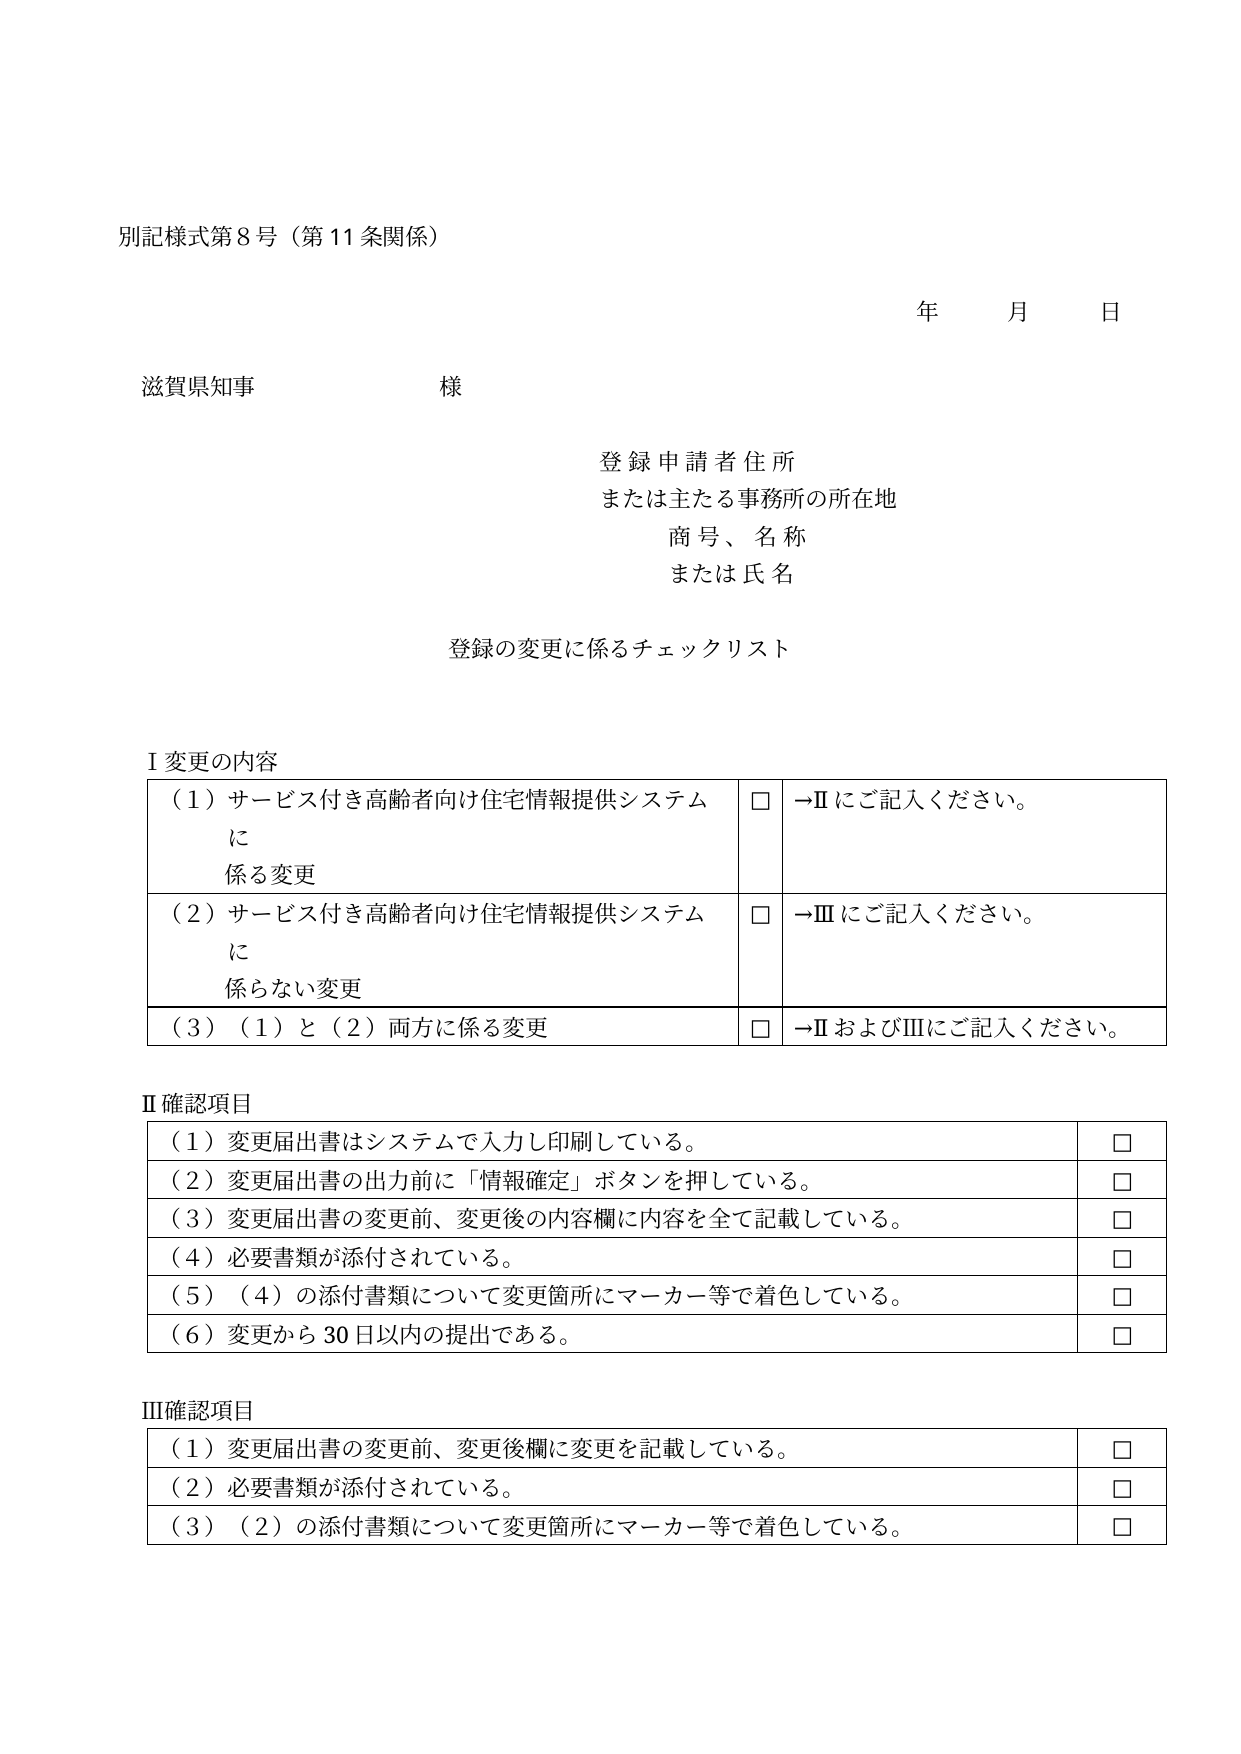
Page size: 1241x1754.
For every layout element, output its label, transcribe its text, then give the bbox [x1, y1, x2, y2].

table_cell （２）変更届出書の出力前に「情報確定」ボタンを押している。 [148, 1161, 1077, 1198]
table_cell （６）変更から30日以内の提出である。 [148, 1315, 1077, 1352]
table_header （１）サービス付き高齢者向け住宅情報提供システムに 係る変更 [148, 780, 738, 893]
table_cell （３）変更届出書の変更前、変更後の内容欄に内容を全て記載している。 [148, 1199, 1077, 1237]
text または主たる事務所の所在地 [118, 479, 1122, 517]
text 年 月 日 [118, 292, 1122, 329]
table_cell □ [1078, 1468, 1166, 1505]
table_cell （２）サービス付き高齢者向け住宅情報提供システムに 係らない変更 [148, 894, 738, 1006]
table_cell （３）（２）の添付書類について変更箇所にマーカー等で着色している。 [148, 1506, 1077, 1544]
table_header （１）変更届出書の変更前、変更後欄に変更を記載している。 [148, 1429, 1077, 1467]
text 滋賀県知事 様 [118, 367, 1122, 404]
table_cell □ [1078, 1199, 1166, 1237]
table_cell □ [739, 894, 782, 1006]
text Ⅲ確認項目 [118, 1391, 1122, 1428]
table_cell □ [1078, 1315, 1166, 1352]
table_header □ [1078, 1122, 1166, 1159]
text 登録の変更に係るチェックリスト [118, 629, 1122, 667]
text または 氏 名 [118, 554, 1122, 592]
text Ⅱ確認項目 [118, 1083, 1122, 1121]
table_cell →ⅡおよびⅢにご記入ください。 [783, 1008, 1166, 1045]
table_cell （４）必要書類が添付されている。 [148, 1238, 1077, 1275]
table_cell □ [739, 1008, 782, 1045]
table_header □ [1078, 1429, 1166, 1467]
table_header □ [739, 780, 782, 893]
table_cell （５）（４）の添付書類について変更箇所にマーカー等で着色している。 [148, 1276, 1077, 1314]
text 別記様式第８号（第11条関係） [118, 217, 1122, 254]
table_cell （２）必要書類が添付されている。 [148, 1468, 1077, 1505]
table_cell □ [1078, 1161, 1166, 1198]
text Ⅰ変更の内容 [118, 742, 1122, 779]
table_cell （３）（１）と（２）両方に係る変更 [148, 1008, 738, 1045]
table_header （１）変更届出書はシステムで入力し印刷している。 [148, 1122, 1077, 1159]
text 商 号 、 名 称 [118, 517, 1122, 554]
table_cell □ [1078, 1506, 1166, 1544]
table_cell □ [1078, 1276, 1166, 1314]
table_cell □ [1078, 1238, 1166, 1275]
table_header →Ⅱにご記入ください。 [783, 780, 1166, 893]
table_cell →Ⅲにご記入ください。 [783, 894, 1166, 1006]
text 登 録 申 請 者 住 所 [118, 442, 1122, 479]
